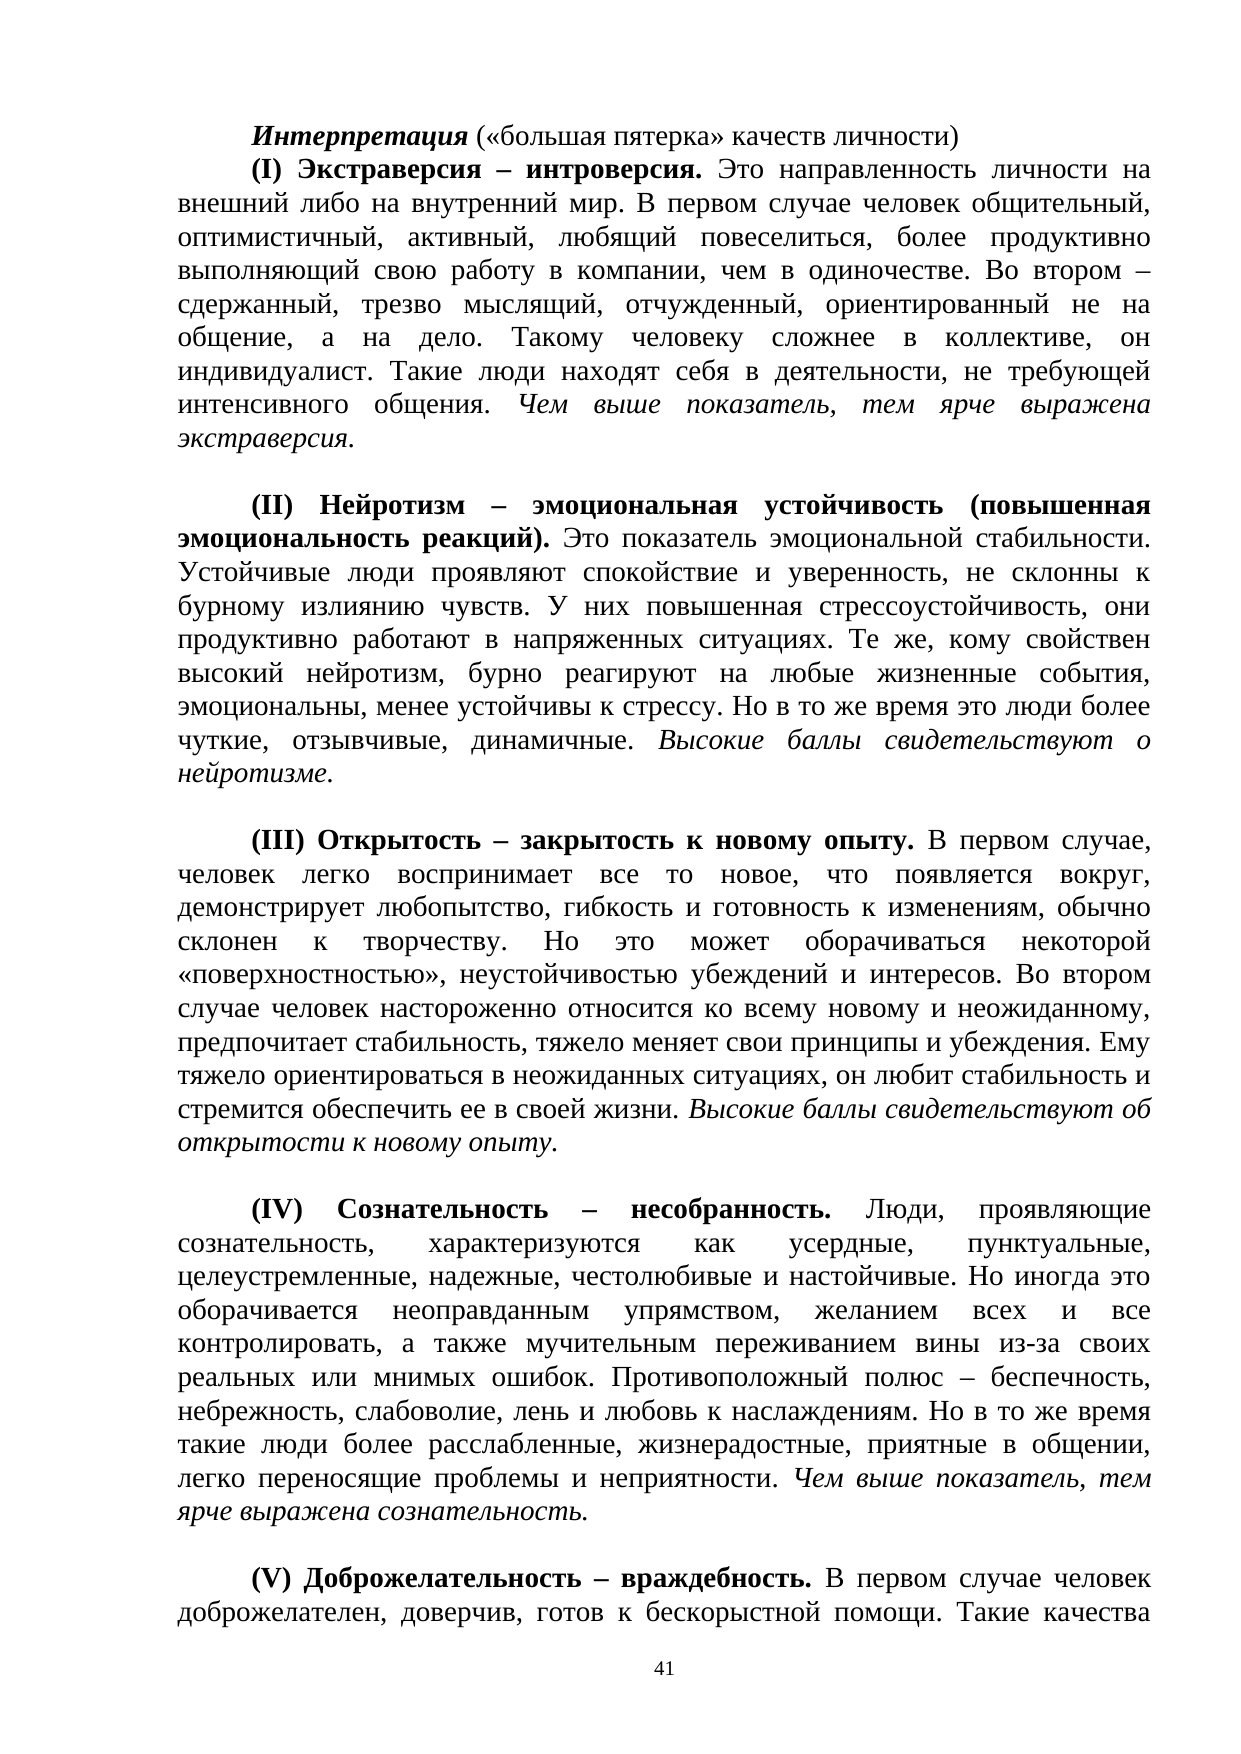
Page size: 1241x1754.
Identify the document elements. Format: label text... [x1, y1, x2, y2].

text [177, 1560, 1152, 1627]
text (I) Экстраверсия – интроверсия. Это направленность личности на внешний либо на внутренний мир. В первом случае человек общительный, оптимистичный, активный, любящий повеселиться, более продуктивно выполняющий свою работу в компании, чем в одиночестве. Во втором – сдержанный, трезво мыслящий, отчужденный, ориентированный не на общение, а на дело. Такому человеку сложнее в коллективе, он индивидуалист. Такие люди находят себя в деятельности, не требующей интенсивного общения. Чем выше показатель, тем ярче выражена экстраверсия. [177, 152, 1152, 453]
text (IV) Сознательность – несобранность. Люди, проявляющие сознательность, характеризуются как усердные, пунктуальные, целеустремленные, надежные, честолюбивые и настойчивые. Но иногда это оборачивается неоправданным упрямством, желанием всех и все контролировать, а также мучительным переживанием вины из-за своих реальных или мнимых ошибок. Противоположный полюс – беспечность, небрежность, слабоволие, лень и любовь к наслаждениям. Но в то же время такие люди более расслабленные, жизнерадостные, приятные в общении, легко переносящие проблемы и неприятности. Чем выше показатель, тем ярче выражена сознательность. [177, 1191, 1152, 1527]
text (II) Нейротизм – эмоциональная устойчивость (повышенная эмоциональность реакций). Это показатель эмоциональной стабильности. Устойчивые люди проявляют спокойствие и уверенность, не склонны к бурному излиянию чувств. У них повышенная стрессоустойчивость, они продуктивно работают в напряженных ситуациях. Те же, кому свойствен высокий нейротизм, бурно реагируют на любые жизненные события, эмоциональны, менее устойчивы к стрессу. Но в то же время это люди более чуткие, отзывчивые, динамичные. Высокие баллы свидетельствуют о нейротизме. [177, 487, 1152, 789]
text Интерпретация («большая пятерка» качеств личности) [251, 118, 1152, 152]
text (III) Открытость – закрытость к новому опыту. В первом случае, человек легко воспринимает все то новое, что появляется вокруг, демонстрирует любопытство, гибкость и готовность к изменениям, обычно склонен к творчеству. Но это может оборачиваться некоторой «поверхностностью», неустойчивостью убеждений и интересов. Во втором случае человек настороженно относится ко всему новому и неожиданному, предпочитает стабильность, тяжело меняет свои принципы и убеждения. Ему тяжело ориентироваться в неожиданных ситуациях, он любит стабильность и стремится обеспечить ее в своей жизни. Высокие баллы свидетельствуют об открытости к новому опыту. [177, 822, 1152, 1158]
